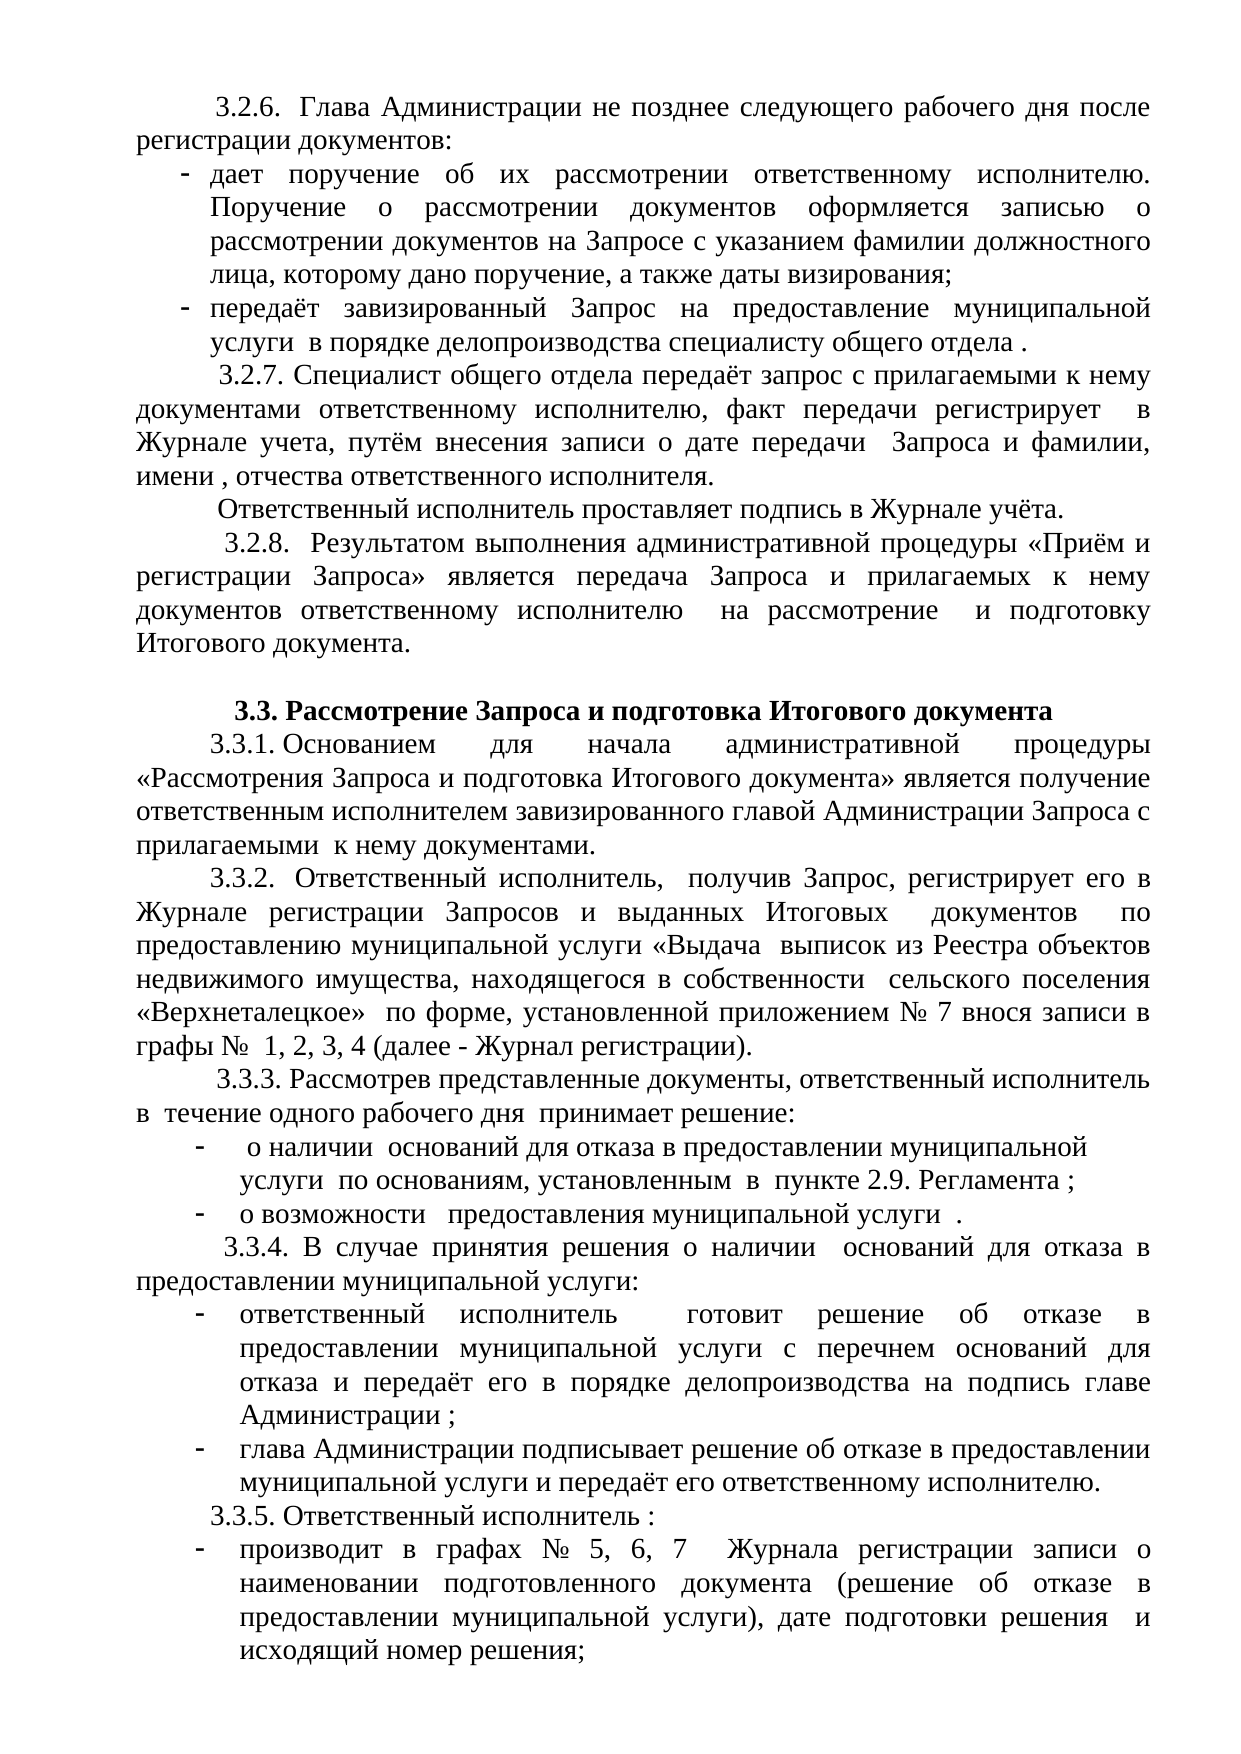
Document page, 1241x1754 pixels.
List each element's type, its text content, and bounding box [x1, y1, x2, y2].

list о возможности предоставления муниципальной услуги . [195, 1196, 1152, 1229]
list глава Администрации подписывает решение об отказе в предоставлении муниципальной услуги и передаёт его ответственному исполнителю. [195, 1431, 1152, 1498]
text 3.3.1. Основанием для начала административной процедуры «Рассмотрения Запроса и подготовка Итогового документа» является получение ответственным исполнителем завизированного главой Администрации Запроса с прилагаемыми к нему документами. [136, 726, 1152, 860]
text 3.2.6. Глава Администрации не позднее следующего рабочего дня после регистрации документов: [136, 89, 1152, 156]
text 3.3. Рассмотрение Запроса и подготовка Итогового документа [136, 693, 1152, 726]
text 3.2.7. Специалист общего отдела передаёт запрос с прилагаемыми к нему документами ответственному исполнителю, факт передачи регистрирует в Журнале учета, путём внесения записи о дате передачи Запроса и фамилии, имени , отчества ответственного исполнителя. [136, 357, 1152, 491]
text 3.3.4. В случае принятия решения о наличии оснований для отказа в предоставлении муниципальной услуги: [136, 1229, 1152, 1297]
list передаёт завизированный Запрос на предоставление муниципальной услуги в порядке делопроизводства специалисту общего отдела . [180, 290, 1152, 357]
text 3.3.3. Рассмотрев представленные документы, ответственный исполнитель в течение одного рабочего дня принимает решение: [136, 1062, 1152, 1129]
list о наличии оснований для отказа в предоставлении муниципальной услуги по основаниям, установленным в пункте 2.9. Регламента ; [195, 1129, 1152, 1196]
list дает поручение об их рассмотрении ответственному исполнителю. Поручение о рассмотрении документов оформляется записью о рассмотрении документов на Запросе с указанием фамилии должностного лица, которому дано поручение, а также даты визирования; [180, 156, 1152, 290]
text 3.2.8. Результатом выполнения административной процедуры «Приём и регистрации Запроса» является передача Запроса и прилагаемых к нему документов ответственному исполнителю на рассмотрение и подготовку Итогового документа. [136, 525, 1152, 659]
list производит в графах № 5, 6, 7 Журнала регистрации записи о наименовании подготовленного документа (решение об отказе в предоставлении муниципальной услуги), дате подготовки решения и исходящий номер решения; [195, 1532, 1152, 1666]
text 3.3.5. Ответственный исполнитель : [136, 1498, 1152, 1532]
list ответственный исполнитель готовит решение об отказе в предоставлении муниципальной услуги с перечнем оснований для отказа и передаёт его в порядке делопроизводства на подпись главе Администрации ; [195, 1297, 1152, 1431]
text 3.3.2. Ответственный исполнитель, получив Запрос, регистрирует его в Журнале регистрации Запросов и выданных Итоговых документов по предоставлению муниципальной услуги «Выдача выписок из Реестра объектов недвижимого имущества, находящегося в собственности сельского поселения «Верхнеталецкое» по форме, установленной приложением № 7 внося записи в графы № 1, 2, 3, 4 (далее - Журнал регистрации). [136, 860, 1152, 1062]
text Ответственный исполнитель проставляет подпись в Журнале учёта. [136, 491, 1152, 525]
